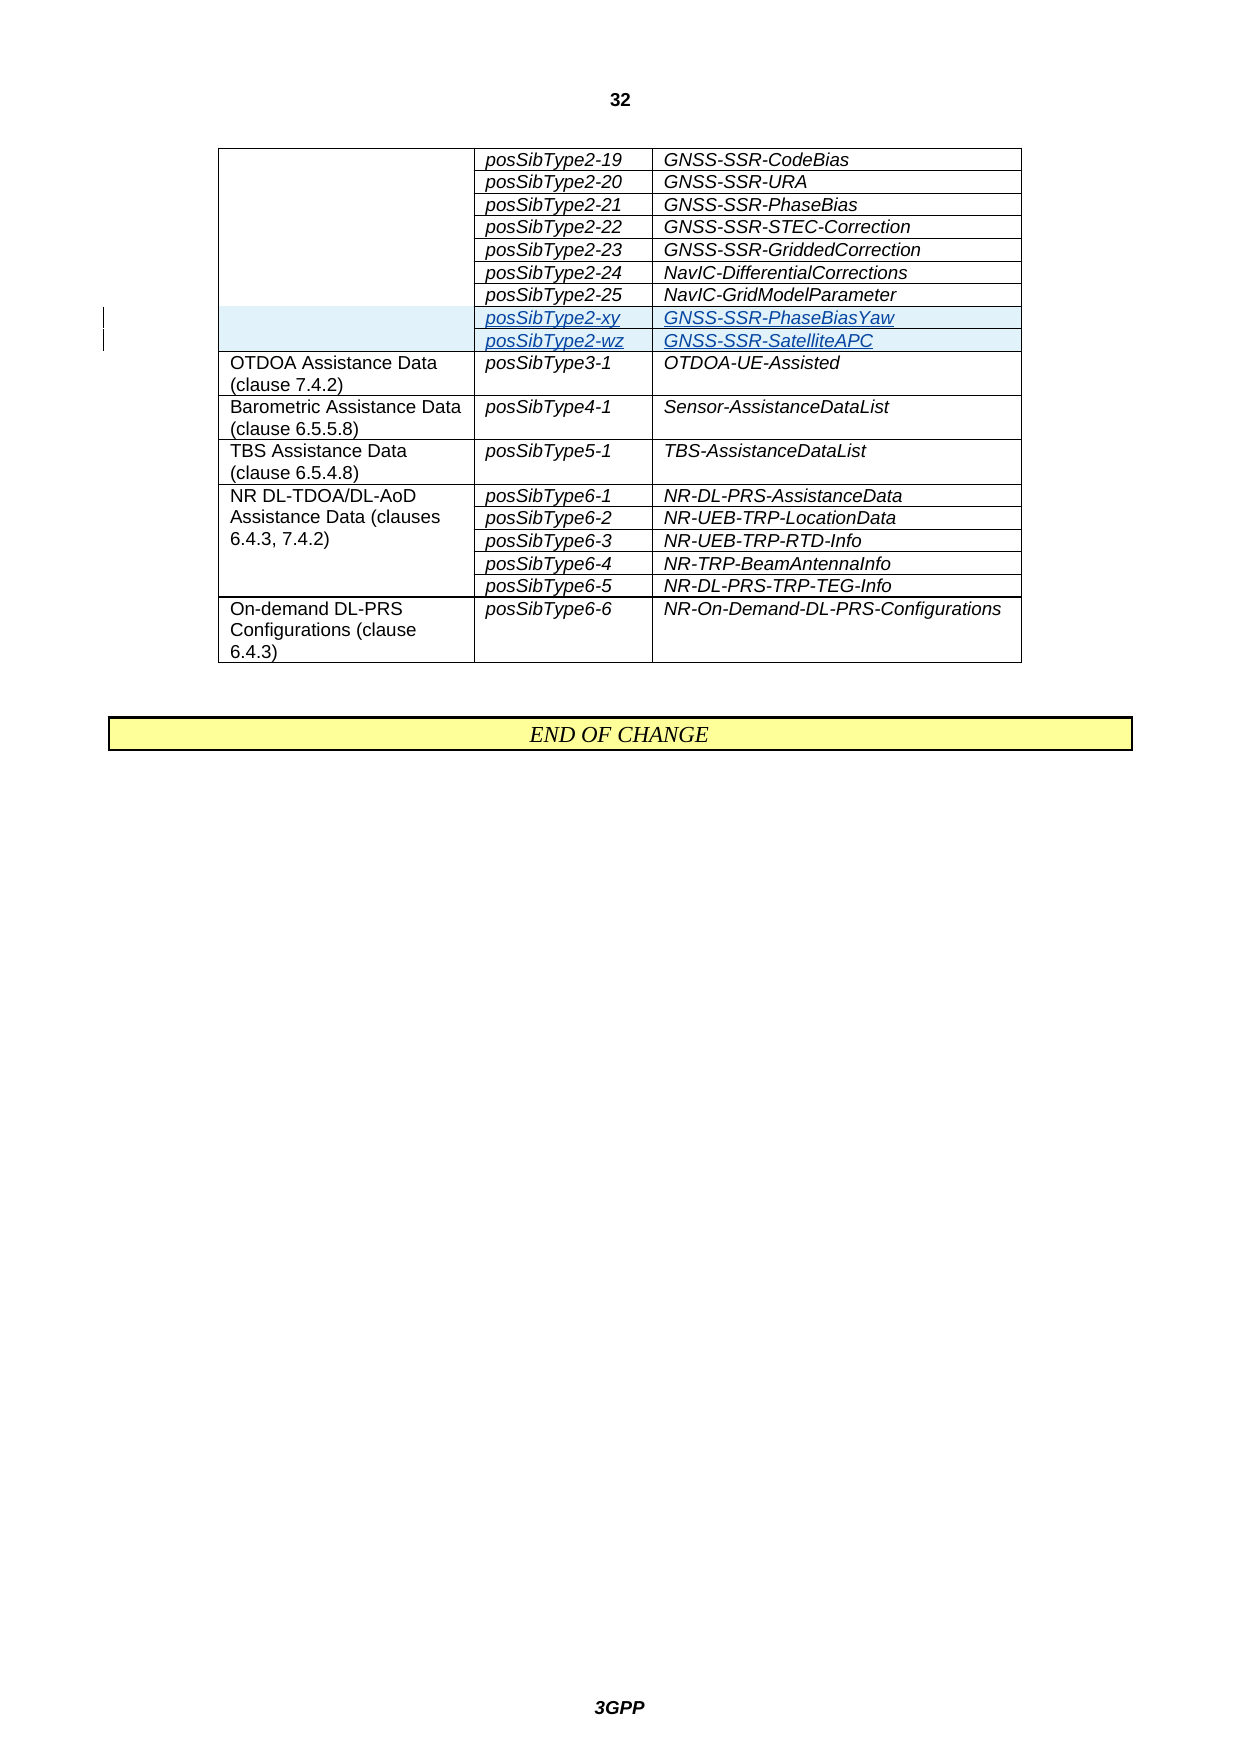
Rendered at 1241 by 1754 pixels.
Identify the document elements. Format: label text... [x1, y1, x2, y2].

table_cell On-demand DL-PRS Configurations (clause 6.4.3) [219, 598, 474, 662]
table_cell posSibType2-24 [475, 262, 652, 283]
table_cell NR-TRP-BeamAntennaInfo [653, 552, 1021, 574]
table_cell posSibType3-1 [475, 352, 652, 395]
table_cell posSibType2-25 [475, 284, 652, 306]
table_cell GNSS-SSR-PhaseBias [653, 194, 1021, 215]
table_cell posSibType5-1 [475, 440, 652, 483]
table_cell posSibType2-23 [475, 239, 652, 261]
table_cell NR DL-TDOA/DL-AoD Assistance Data (clauses 6.4.3, 7.4.2) [219, 485, 474, 596]
table_cell GNSS-SSR-URA [653, 171, 1021, 193]
table_cell posSibType6-4 [475, 552, 652, 574]
table_cell GNSS-SSR-GriddedCorrection [653, 239, 1021, 261]
table_cell NR-UEB-TRP-LocationData [653, 507, 1021, 529]
table_cell posSibType2-21 [475, 194, 652, 215]
table_cell Sensor-AssistanceDataList [653, 396, 1021, 439]
table_cell NavIC-GridModelParameter [653, 284, 1021, 306]
table_cell NR-DL-PRS-TRP-TEG-Info [653, 575, 1021, 596]
table_cell NR-DL-PRS-AssistanceData [653, 485, 1021, 506]
table_cell posSibType2-20 [475, 171, 652, 193]
table_cell posSibType6-2 [475, 507, 652, 529]
table_cell posSibType2-22 [475, 216, 652, 238]
table_cell NavIC-DifferentialCorrections [653, 262, 1021, 283]
table_cell TBS Assistance Data (clause 6.5.4.8) [219, 440, 474, 483]
text END OF CHANGE [110, 719, 1131, 749]
table_cell posSibType6-1 [475, 485, 652, 506]
table_cell NR-On-Demand-DL-PRS-Configurations [653, 598, 1021, 662]
table_cell Barometric Assistance Data (clause 6.5.5.8) [219, 396, 474, 439]
table_cell posSibType6-3 [475, 530, 652, 551]
table_cell NR-UEB-TRP-RTD-Info [653, 530, 1021, 551]
table_cell posSibType2-19 [475, 149, 652, 170]
table_cell OTDOA Assistance Data (clause 7.4.2) [219, 352, 474, 395]
table_cell TBS-AssistanceDataList [653, 440, 1021, 483]
table_cell posSibType6-5 [475, 575, 652, 596]
table_cell GNSS-SSR-CodeBias [653, 149, 1021, 170]
table_cell posSibType6-6 [475, 598, 652, 662]
table_cell GNSS-SSR-STEC-Correction [653, 216, 1021, 238]
table_cell posSibType4-1 [475, 396, 652, 439]
table_cell OTDOA-UE-Assisted [653, 352, 1021, 395]
